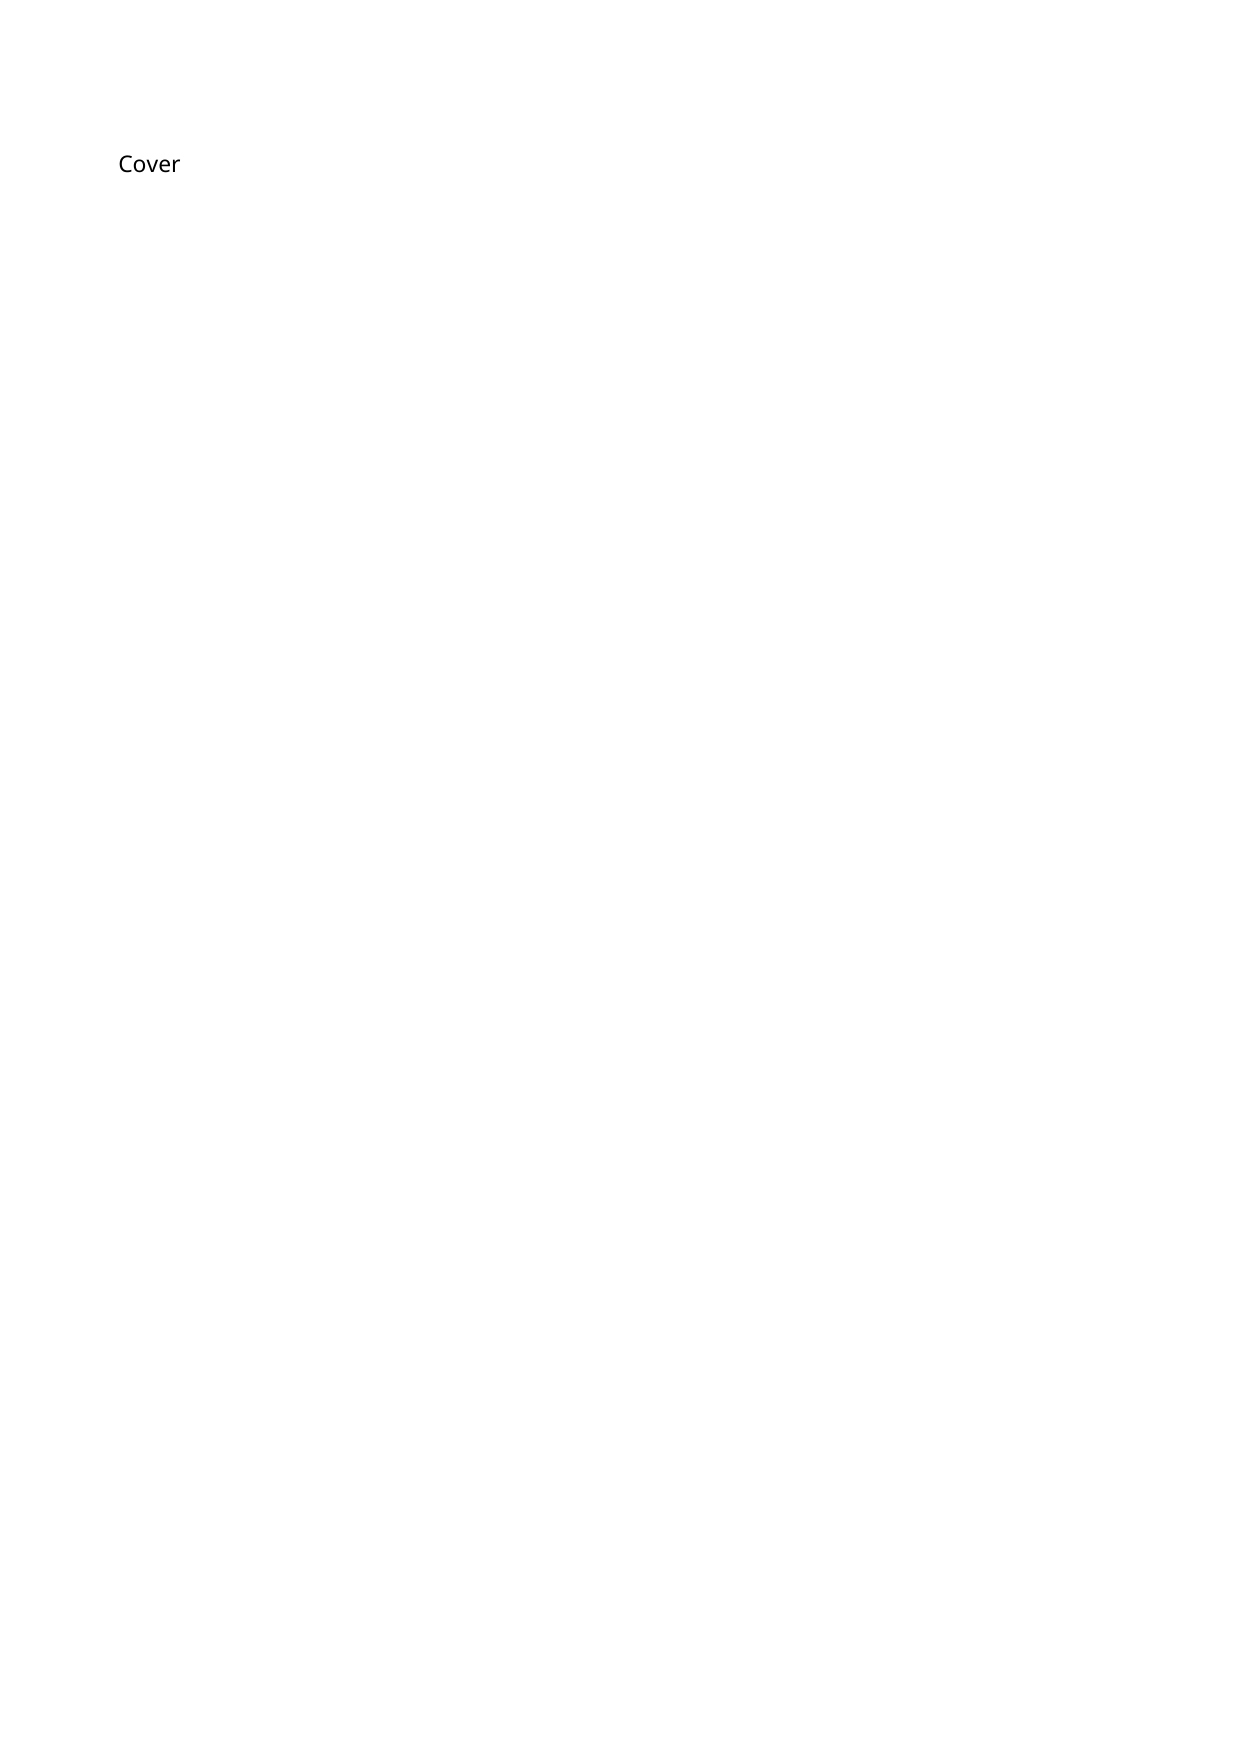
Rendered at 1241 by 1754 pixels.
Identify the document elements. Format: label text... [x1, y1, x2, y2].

text Cover [118, 148, 1122, 179]
